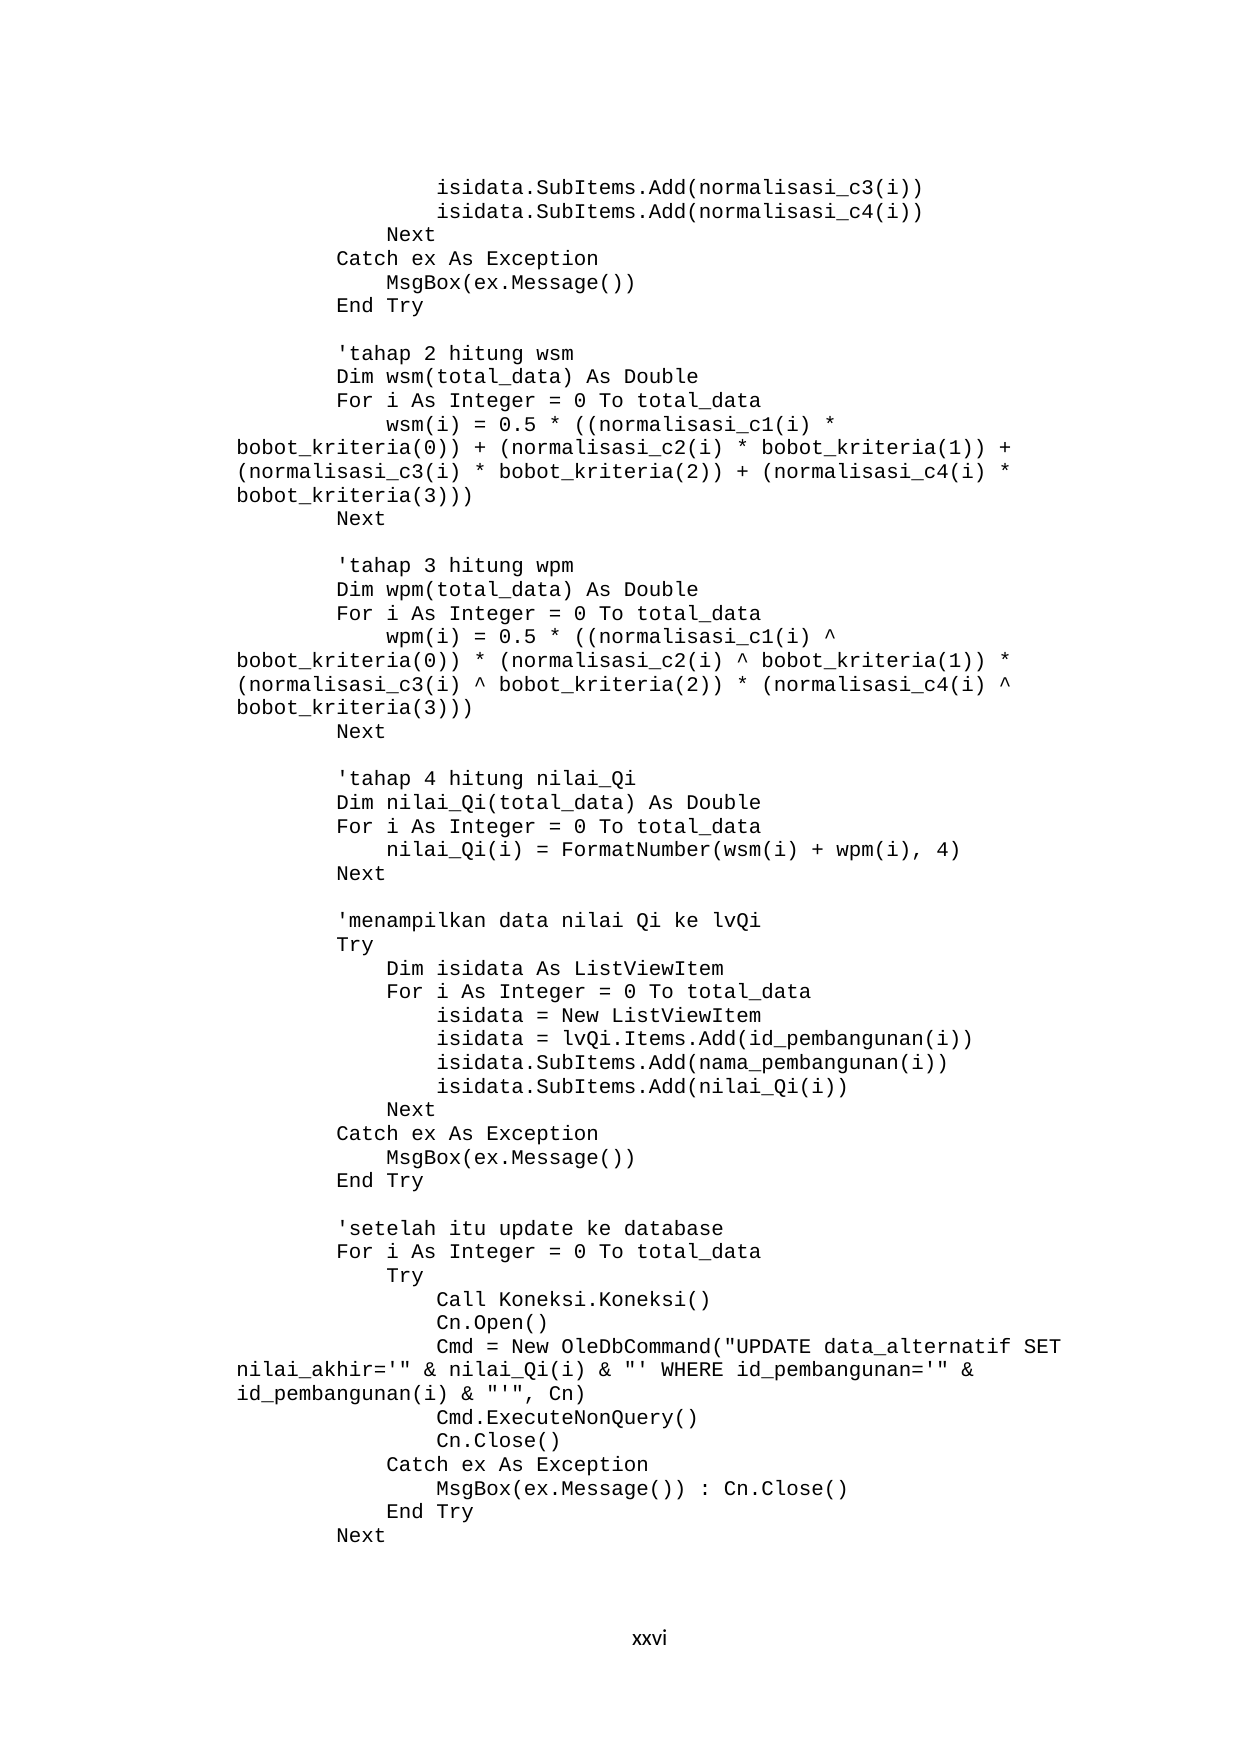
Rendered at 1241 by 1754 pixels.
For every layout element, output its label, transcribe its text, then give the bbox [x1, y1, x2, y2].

text For i As Integer = 0 To total_data [236, 390, 1063, 414]
text End Try [236, 1170, 1063, 1194]
text 'menampilkan data nilai Qi ke lvQi [236, 910, 1063, 934]
text 'tahap 4 hitung nilai_Qi [236, 768, 1063, 792]
text Call Koneksi.Koneksi() [236, 1288, 1063, 1312]
text isidata.SubItems.Add(nilai_Qi(i)) [236, 1076, 1063, 1099]
text For i As Integer = 0 To total_data [236, 603, 1063, 626]
text Cn.Open() [236, 1312, 1063, 1336]
text For i As Integer = 0 To total_data [236, 981, 1063, 1005]
text Try [236, 1265, 1063, 1288]
text Catch ex As Exception [236, 1123, 1063, 1147]
text Dim wsm(total_data) As Double [236, 366, 1063, 390]
text isidata.SubItems.Add(normalisasi_c4(i)) [236, 201, 1063, 224]
text For i As Integer = 0 To total_data [236, 816, 1063, 839]
text isidata.SubItems.Add(nama_pembangunan(i)) [236, 1052, 1063, 1076]
text Dim isidata As ListViewItem [236, 957, 1063, 981]
text Catch ex As Exception [236, 1454, 1063, 1478]
text 'tahap 3 hitung wpm [236, 556, 1063, 579]
text MsgBox(ex.Message()) [236, 272, 1063, 295]
text 'setelah itu update ke database [236, 1218, 1063, 1241]
text Next [236, 863, 1063, 887]
text Cmd.ExecuteNonQuery() [236, 1407, 1063, 1430]
text isidata = New ListViewItem [236, 1005, 1063, 1028]
text Dim nilai_Qi(total_data) As Double [236, 792, 1063, 816]
text Dim wpm(total_data) As Double [236, 579, 1063, 603]
text 'tahap 2 hitung wsm [236, 343, 1063, 366]
text End Try [236, 295, 1063, 319]
text Next [236, 508, 1063, 532]
text nilai_Qi(i) = FormatNumber(wsm(i) + wpm(i), 4) [236, 839, 1063, 863]
text Catch ex As Exception [236, 248, 1063, 272]
text isidata = lvQi.Items.Add(id_pembangunan(i)) [236, 1028, 1063, 1052]
text MsgBox(ex.Message()) [236, 1147, 1063, 1170]
text Cn.Close() [236, 1430, 1063, 1454]
text For i As Integer = 0 To total_data [236, 1241, 1063, 1265]
text wsm(i) = 0.5 * ((normalisasi_c1(i) * bobot_kriteria(0)) + (normalisasi_c2(i) * bobot_kriteria(1)) + (normalisasi_c3(i) * bobot_kriteria(2)) + (normalisasi_c4(i) * bobot_kriteria(3))) [236, 414, 1063, 508]
text Next [236, 224, 1063, 248]
text End Try [236, 1501, 1063, 1525]
text isidata.SubItems.Add(normalisasi_c3(i)) [236, 177, 1063, 201]
text Cmd = New OleDbCommand("UPDATE data_alternatif SET nilai_akhir='" & nilai_Qi(i) & "' WHERE id_pembangunan='" & id_pembangunan(i) & "'", Cn) [236, 1336, 1063, 1407]
text MsgBox(ex.Message()) : Cn.Close() [236, 1478, 1063, 1501]
text wpm(i) = 0.5 * ((normalisasi_c1(i) ^ bobot_kriteria(0)) * (normalisasi_c2(i) ^ bobot_kriteria(1)) * (normalisasi_c3(i) ^ bobot_kriteria(2)) * (normalisasi_c4(i) ^ bobot_kriteria(3))) [236, 626, 1063, 721]
text Next [236, 1525, 1063, 1549]
text Next [236, 721, 1063, 745]
text Next [236, 1099, 1063, 1123]
text Try [236, 934, 1063, 957]
